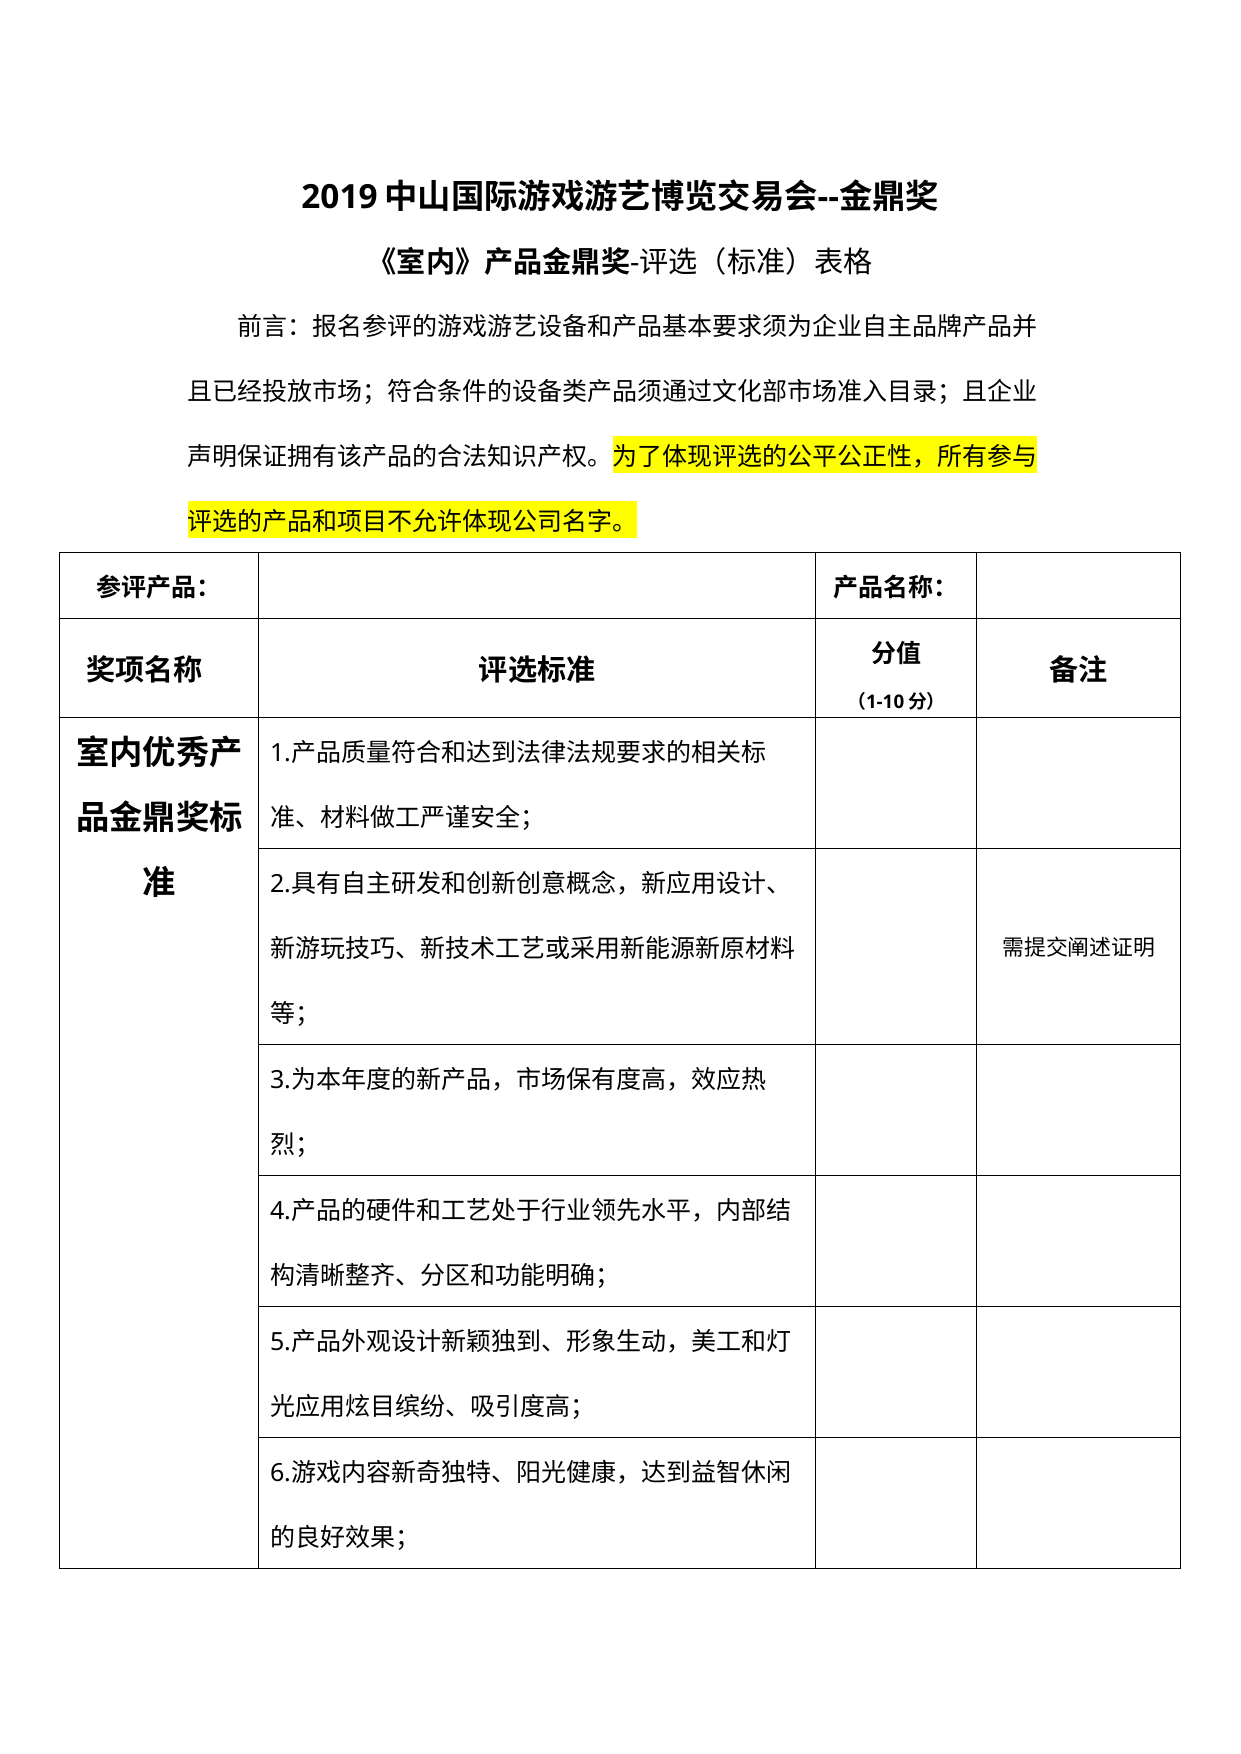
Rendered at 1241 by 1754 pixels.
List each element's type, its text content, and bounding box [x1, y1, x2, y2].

table_cell [816, 849, 976, 1044]
table_cell 3.为本年度的新产品，市场保有度高，效应热烈； [259, 1045, 815, 1175]
table_cell [977, 1307, 1180, 1437]
table_cell [977, 1045, 1180, 1175]
table_cell 5.产品外观设计新颖独到、形象生动，美工和灯光应用炫目缤纷、吸引度高； [259, 1307, 815, 1437]
table_cell 备注 [977, 619, 1180, 717]
text 前言：报名参评的游戏游艺设备和产品基本要求须为企业自主品牌产品并且已经投放市场；符合条件的设备类产品须通过文化部市场准入目录；且企业声明保证拥有该产品的合法知识产权。为了体现评选的公平公正性，所有参与评选的产品和项目不允许体现公司名字。 [187, 292, 1053, 552]
table_cell [977, 718, 1180, 848]
table_cell [816, 718, 976, 848]
table_cell 1.产品质量符合和达到法律法规要求的相关标准、材料做工严谨安全； [259, 718, 815, 848]
table_cell 奖项名称 [60, 619, 258, 717]
table_cell [816, 1045, 976, 1175]
table_cell 4.产品的硬件和工艺处于行业领先水平，内部结构清晰整齐、分区和功能明确； [259, 1176, 815, 1306]
table_cell 分值 （1-10分） [816, 619, 976, 717]
text 《室内》产品金鼎奖-评选（标准）表格 [187, 227, 1053, 292]
table_cell 室内优秀产品金鼎奖标准 [60, 718, 258, 1568]
table_cell [977, 1438, 1180, 1568]
table_header 产品名称： [816, 553, 976, 618]
table_cell [977, 1176, 1180, 1306]
table_cell [816, 1176, 976, 1306]
table_header [977, 553, 1180, 618]
table_header [259, 553, 815, 618]
table_cell 2.具有自主研发和创新创意概念，新应用设计、新游玩技巧、新技术工艺或采用新能源新原材料等； [259, 849, 815, 1044]
table_cell 需提交阐述证明 [977, 849, 1180, 1044]
table_cell 评选标准 [259, 619, 815, 717]
table_cell [816, 1307, 976, 1437]
text 2019中山国际游戏游艺博览交易会--金鼎奖 [187, 162, 1053, 227]
table_cell [816, 1438, 976, 1568]
table_header 参评产品： [60, 553, 258, 618]
table_cell 6.游戏内容新奇独特、阳光健康，达到益智休闲的良好效果； [259, 1438, 815, 1568]
